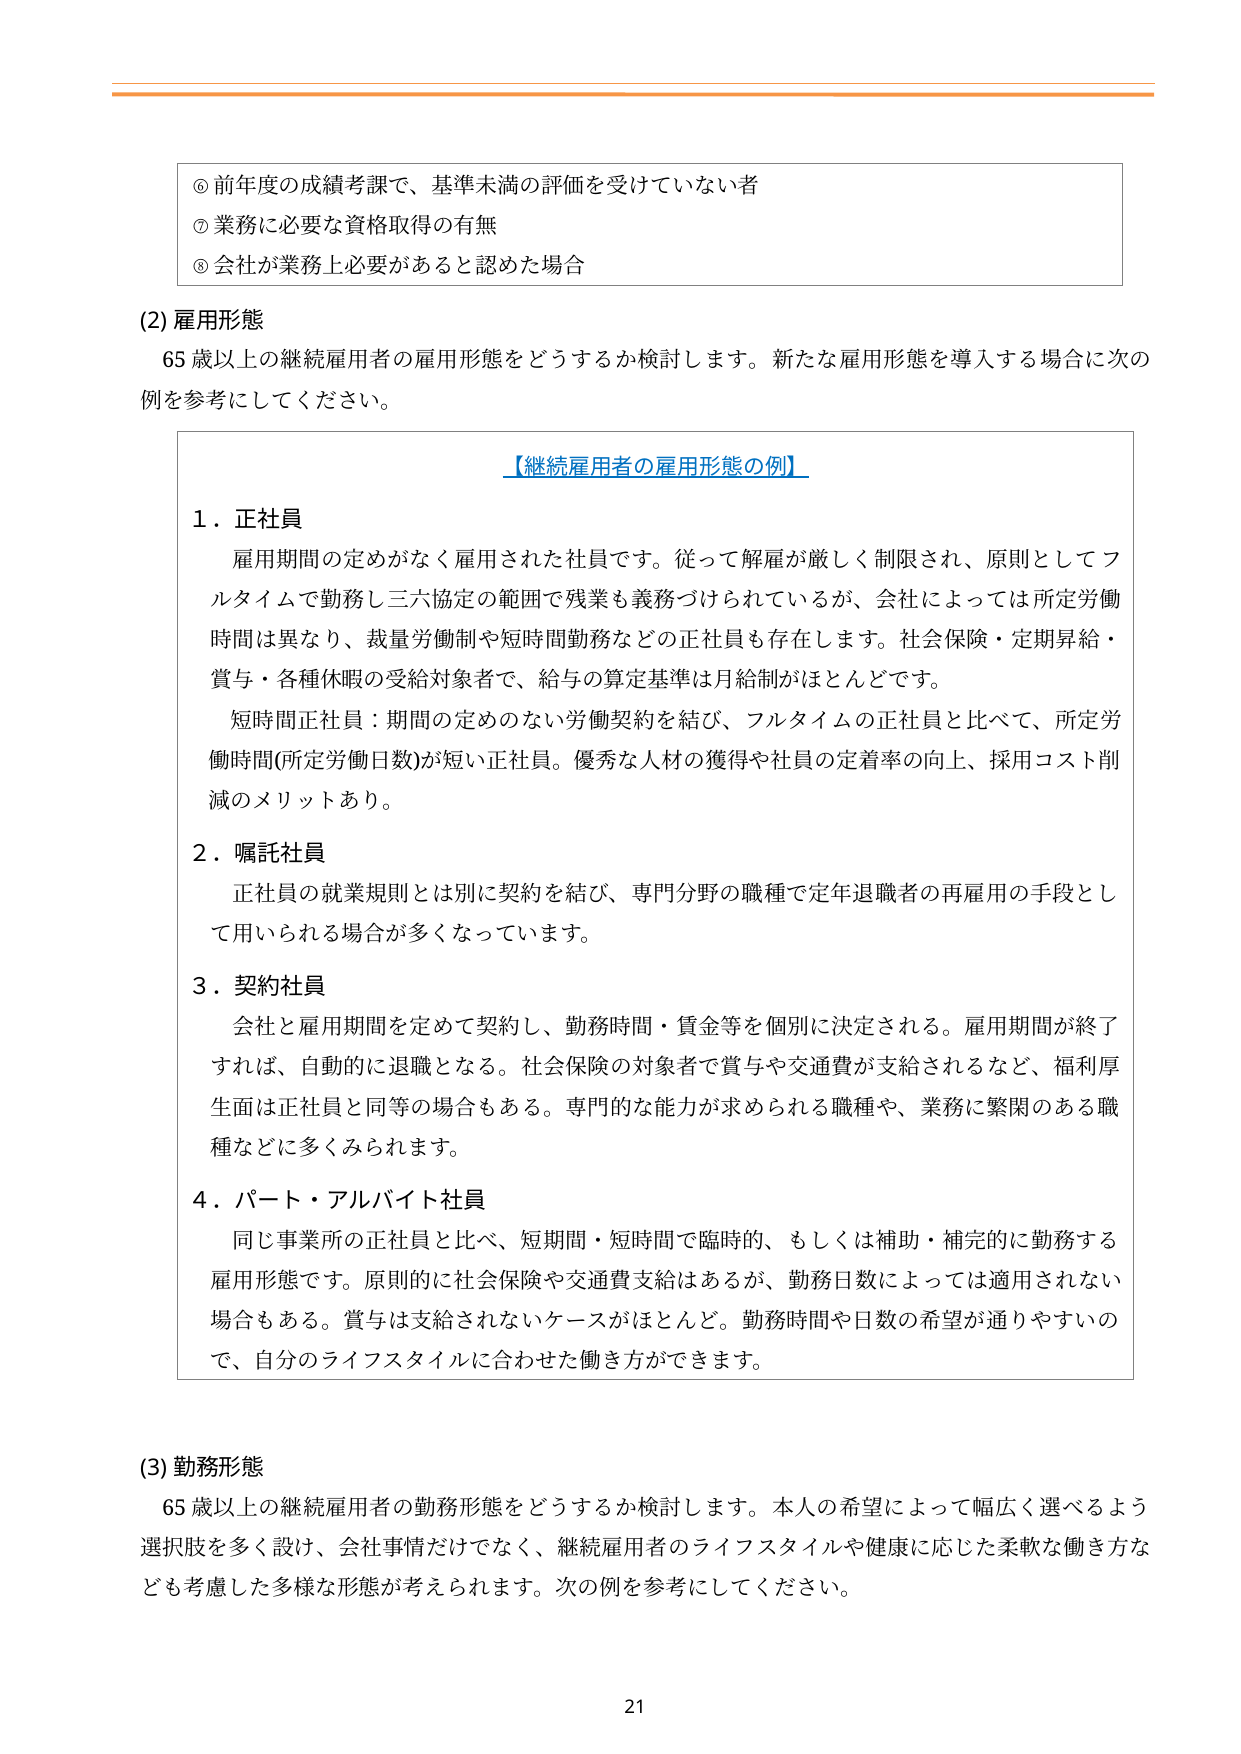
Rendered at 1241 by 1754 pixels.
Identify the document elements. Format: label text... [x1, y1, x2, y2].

table_header 【継続雇用者の雇用形態の例】 １．正社員 雇用期間の定めがなく雇用された社員です。従って解雇が厳しく制限され、原則としてフルタイムで勤務し三六協定の範囲で残業も義務づけられているが、会社によっては所定労働時間は異なり、裁量労働制や短時間勤務などの正社員も存在します。社会保険・定期昇給・賞与・各種休暇の受給対象者で、給与の算定基準は月給制がほとんどです。 短時間正社員：期間の定めのない労働契約を結び、フルタイムの正社員と比べて、所定労働時間(所定労働日数)が短い正社員。優秀な人材の獲得や社員の定着率の向上、採用コスト削減のメリットあり。 ２．嘱託社員 正社員の就業規則とは別に契約を結び、専門分野の職種で定年退職者の再雇用の手段として用いられる場合が多くなっています。 ３．契約社員 会社と雇用期間を定めて契約し、勤務時間・賃金等を個別に決定される。雇用期間が終了すれば、自動的に退職となる。社会保険の対象者で賞与や交通費が支給されるなど、福利厚生面は正社員と同等の場合もある。専門的な能力が求められる職種や、業務に繁閑のある職種などに多くみられます。 ４．パート・アルバイト社員 同じ事業所の正社員と比べ、短期間・短時間で臨時的、もしくは補助・補完的に勤務する雇用形態です。原則的に社会保険や交通費支給はあるが、勤務日数によっては適用されない場合もある。賞与は支給されないケースがほとんど。勤務時間や日数の希望が通りやすいので、自分のライフスタイルに合わせた働き方ができます。 [178, 432, 1133, 1379]
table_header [178, 164, 1122, 284]
text (2) 雇用形態 [140, 298, 1152, 338]
text 65歳以上の継続雇用者の勤務形態をどうするか検討します。本人の希望によって幅広く選べるよう選択肢を多く設け、会社事情だけでなく、継続雇用者のライフスタイルや健康に応じた柔軟な働き方なども考慮した多様な形態が考えられます。次の例を参考にしてください。 [140, 1486, 1152, 1606]
text 65歳以上の継続雇用者の雇用形態をどうするか検討します。新たな雇用形態を導入する場合に次の例を参考にしてください。 [140, 338, 1152, 419]
text (3) 勤務形態 [140, 1446, 1152, 1486]
